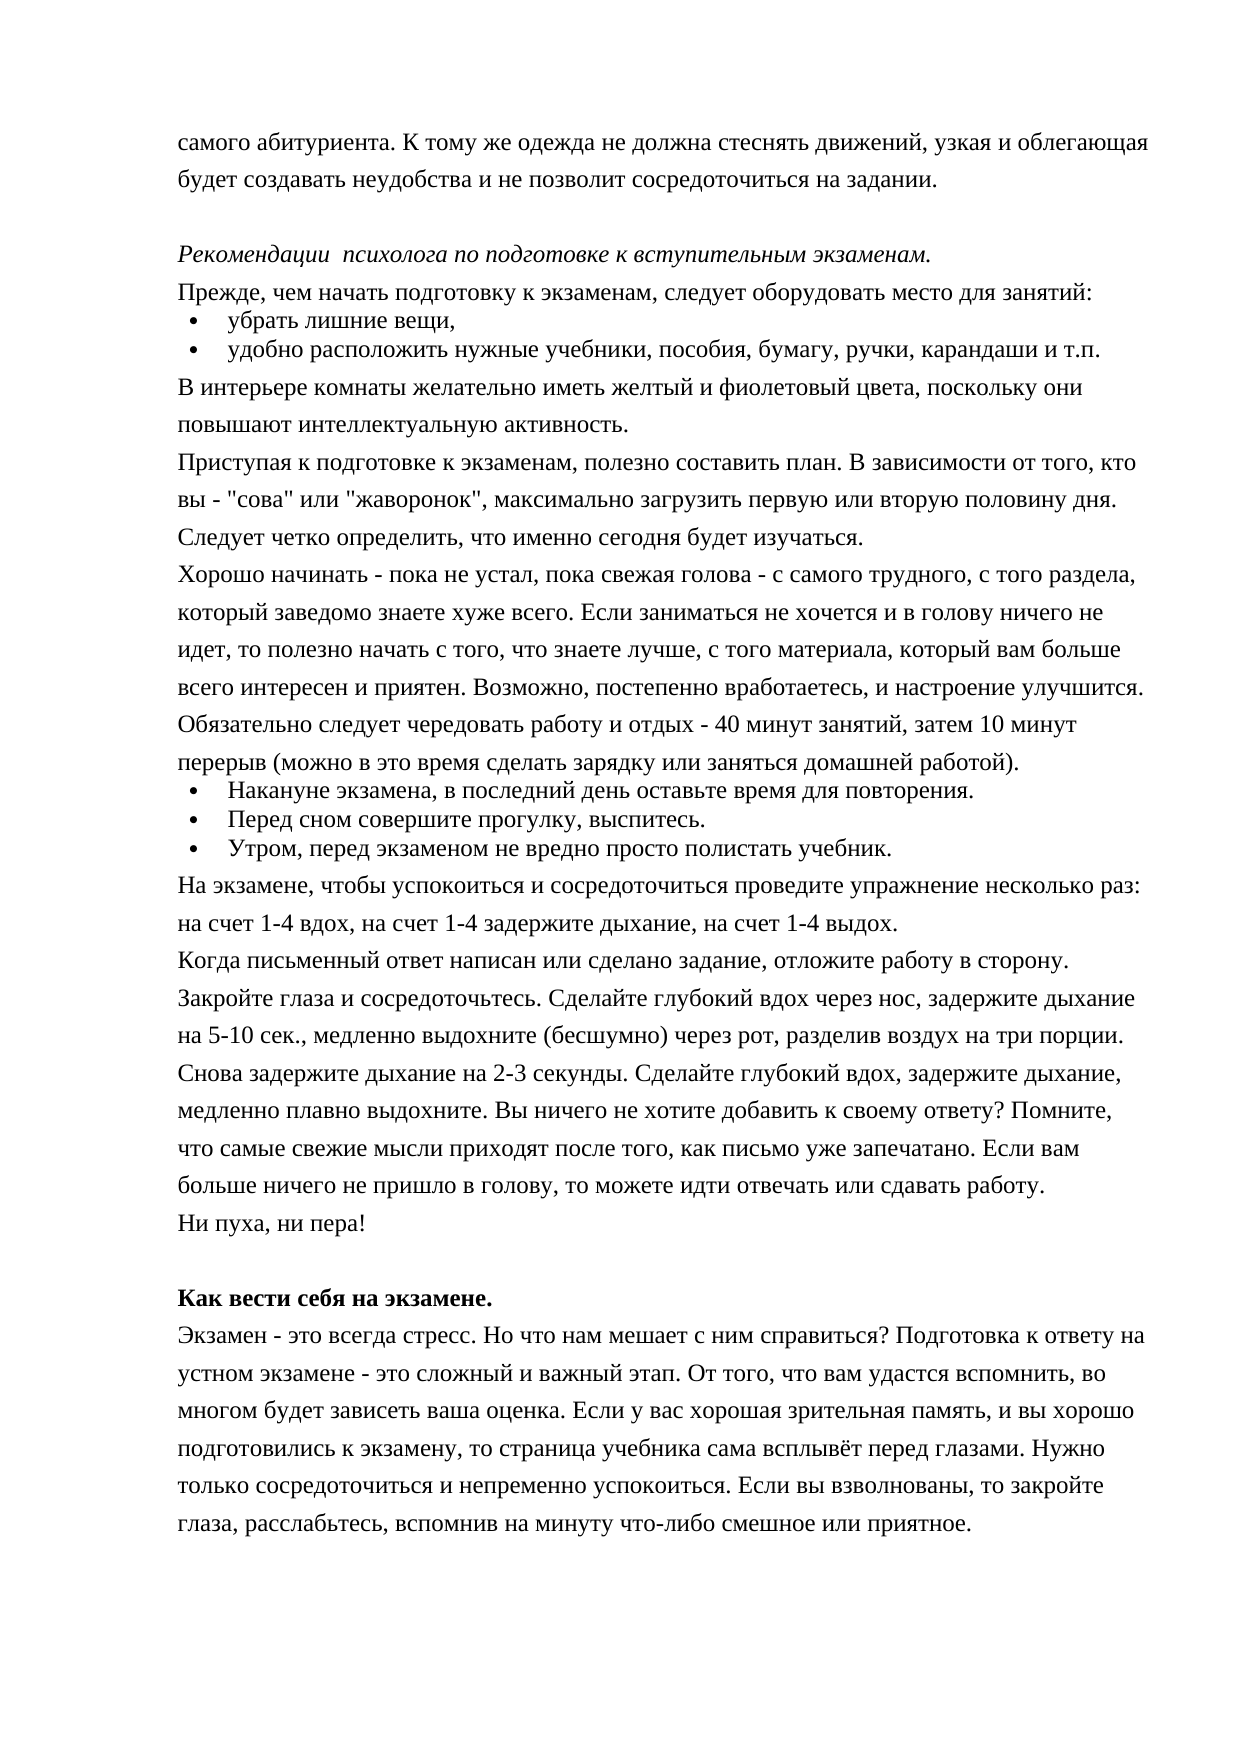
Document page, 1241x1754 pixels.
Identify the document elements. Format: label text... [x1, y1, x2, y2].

text В интерьере комнаты желательно иметь желтый и фиолетовый цвета, поскольку они повышают интеллектуальную активность. Приступая к подготовке к экзаменам, полезно составить план. В зависимости от того, кто вы - "сова" или "жаворонок", максимально загрузить первую или вторую половину дня. Следует четко определить, что именно сегодня будет изучаться. Хорошо начинать - пока не устал, пока свежая голова - с самого трудного, с того раздела, который заведомо знаете хуже всего. Если заниматься не хочется и в голову ничего не идет, то полезно начать с того, что знаете лучше, с того материала, который вам больше всего интересен и приятен. Возможно, постепенно вработаетесь, и настроение улучшится. Обязательно следует чередовать работу и отдых - 40 минут занятий, затем 10 минут перерыв (можно в это время сделать зарядку или заняться домашней работой). [177, 363, 1152, 776]
list Накануне экзамена, в последний день оставьте время для повторения. [190, 776, 1152, 804]
text Рекомендации психолога по подготовке к вступительным экзаменам. Прежде, чем начать подготовку к экзаменам, следует оборудовать место для занятий: [177, 231, 1152, 306]
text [177, 118, 1152, 193]
list Перед сном совершите прогулку, выспитесь. [190, 804, 1152, 833]
list Утром, перед экзаменом не вредно просто полистать учебник. [190, 833, 1152, 862]
text На экзамене, чтобы успокоиться и сосредоточиться проведите упражнение несколько раз: на счет 1-4 вдох, на счет 1-4 задержите дыхание, на счет 1-4 выдох. Когда письменный ответ написан или сделано задание, отложите работу в сторону. Закройте глаза и сосредоточьтесь. Сделайте глубокий вдох через нос, задержите дыхание на 5-10 сек., медленно выдохните (бесшумно) через рот, разделив воздух на три порции. Снова задержите дыхание на 2-3 секунды. Сделайте глубокий вдох, задержите дыхание, медленно плавно выдохните. Вы ничего не хотите добавить к своему ответу? Помните, что самые свежие мысли приходят после того, как письмо уже запечатано. Если вам больше ничего не пришло в голову, то можете идти отвечать или сдавать работу. Ни пуха, ни пера! [177, 862, 1152, 1237]
list удобно расположить нужные учебники, пособия, бумагу, ручки, карандаши и т.п. [190, 334, 1152, 363]
list убрать лишние вещи, [190, 306, 1152, 334]
text Как вести себя на экзамене. Экзамен - это всегда стресс. Но что нам мешает с ним справиться? Подготовка к ответу на устном экзамене - это сложный и важный этап. От того, что вам удастся вспомнить, во многом будет зависеть ваша оценка. Если у вас хорошая зрительная память, и вы хорошо подготовились к экзамену, то страница учебника сама всплывёт перед глазами. Нужно только сосредоточиться и непременно успокоиться. Если вы взволнованы, то закройте глаза, расслабьтесь, вспомнив на минуту что-либо смешное или приятное. [177, 1274, 1152, 1537]
